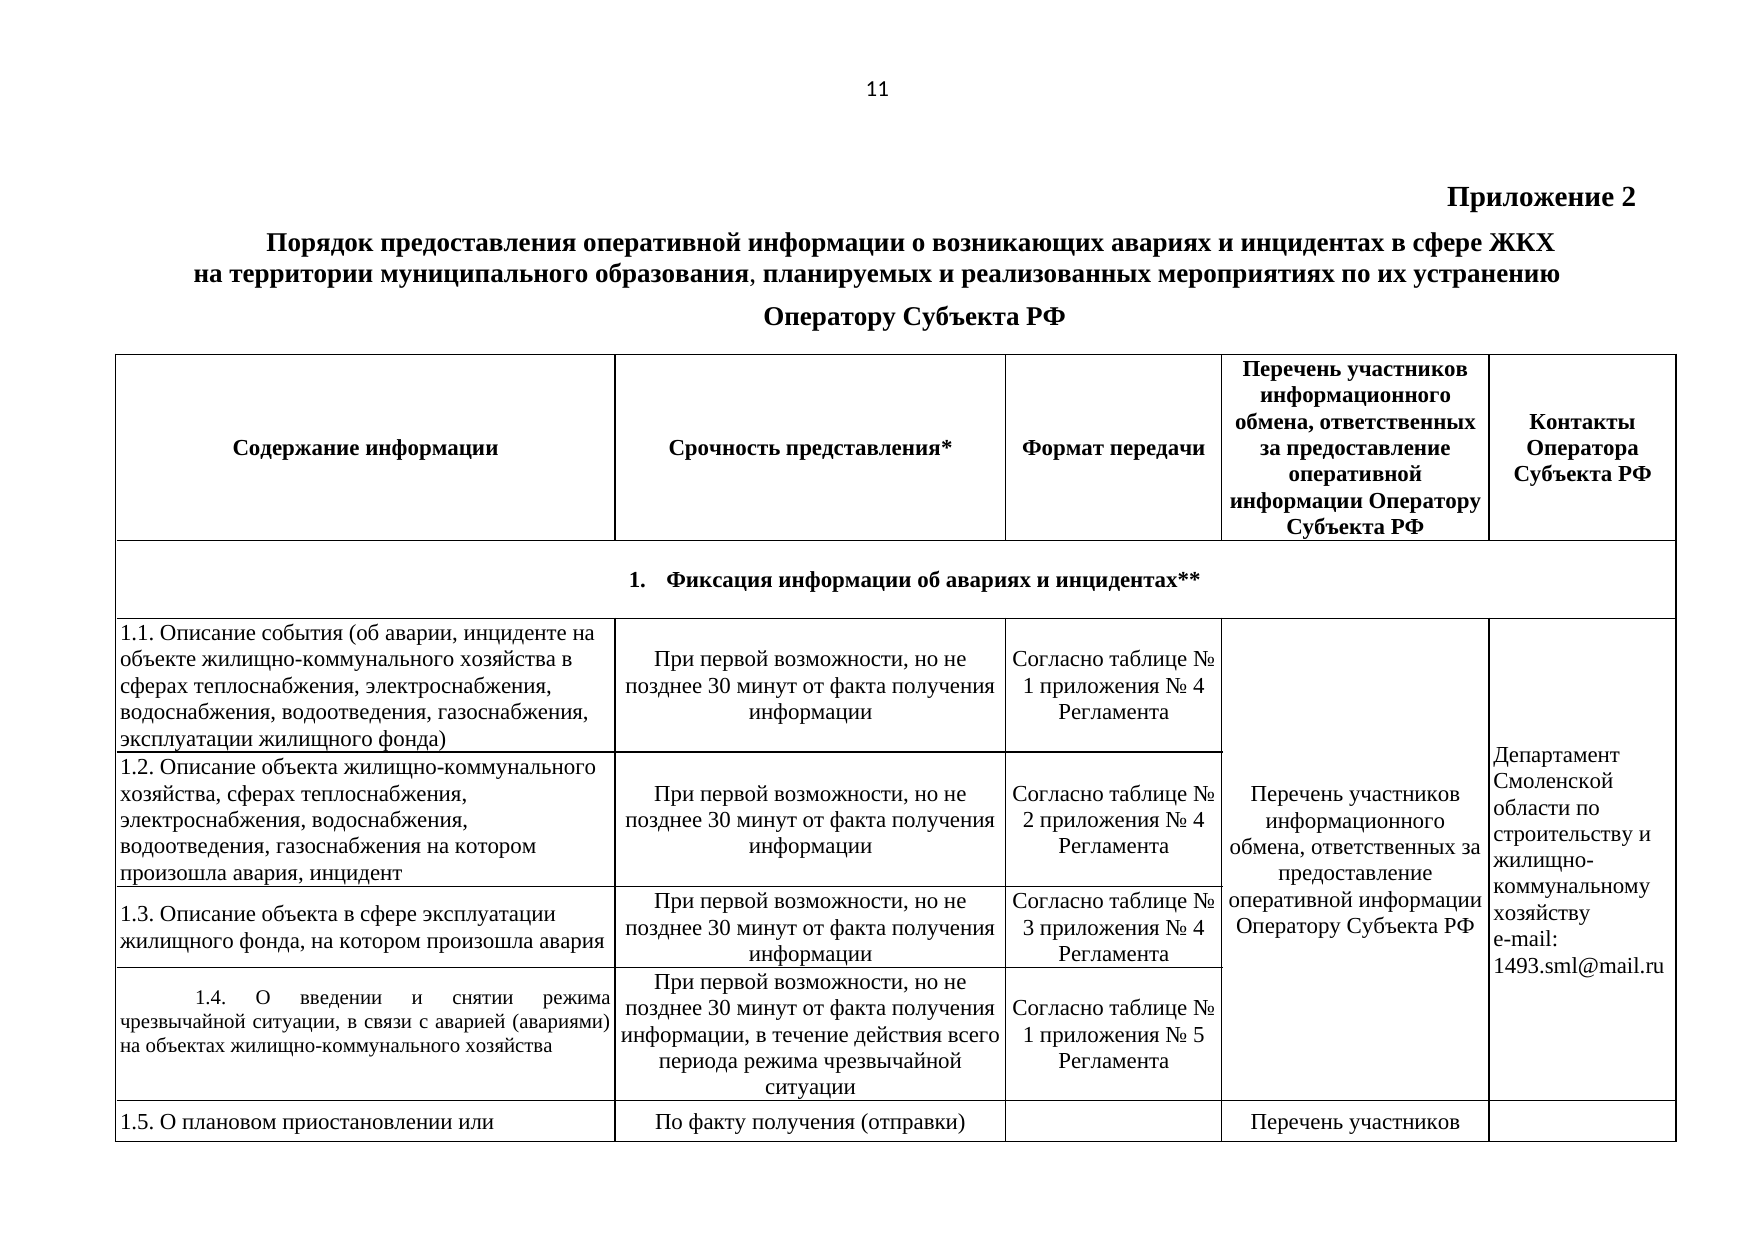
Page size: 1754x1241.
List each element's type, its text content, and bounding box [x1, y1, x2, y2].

table_header Срочность представления* [616, 355, 1005, 539]
text Порядок предоставления оперативной информации о возникающих авариях и инцидентах в сфере ЖКХ на территории муниципального образования, планируемых и реализованных мероприятиях по их устранению [118, 226, 1636, 288]
table_header Формат передачи [1006, 355, 1221, 539]
table_cell Департамент Смоленской области по строительству и жилищно-коммунальному хозяйству e-mail: 1493.sml@mail.ru [1490, 619, 1675, 1100]
table_cell [1490, 1101, 1675, 1141]
text Оператору Субъекта РФ [118, 300, 1636, 332]
table_header Содержание информации [116, 355, 614, 539]
table_cell 1.4. О введении и снятии режима чрезвычайной ситуации, в связи с аварией (авариями) на объектах жилищно-коммунального хозяйства [116, 968, 614, 1100]
table_cell При первой возможности, но не позднее 30 минут от факта получения информации [616, 753, 1005, 886]
table_cell При первой возможности, но не позднее 30 минут от факта получения информации [616, 887, 1005, 966]
table_header Контакты Оператора Субъекта РФ [1490, 355, 1675, 539]
table_cell Фиксация информации об авариях и инцидентах** [116, 541, 1675, 618]
table_cell При первой возможности, но не позднее 30 минут от факта получения информации, в течение действия всего периода режима чрезвычайной ситуации [616, 968, 1005, 1100]
table_cell 1.2. Описание объекта жилищно-коммунального хозяйства, сферах теплоснабжения, электроснабжения, водоснабжения, водоотведения, газоснабжения на котором произошла авария, инцидент [116, 752, 614, 886]
table_cell Согласно таблице № 2 приложения № 4 Регламента [1006, 753, 1221, 886]
table_cell [1006, 1101, 1221, 1141]
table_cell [616, 1101, 1005, 1141]
text Приложение 2 [118, 179, 1636, 213]
table_cell Согласно таблице № 1 приложения № 5 Регламента [1006, 968, 1221, 1100]
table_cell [116, 1101, 614, 1141]
table_cell 1.1. Описание события (об аварии, инциденте на объекте жилищно-коммунального хозяйства в сферах теплоснабжения, электроснабжения, водоснабжения, водоотведения, газоснабжения, эксплуатации жилищного фонда) [116, 619, 614, 751]
table_cell Перечень участников информационного обмена, ответственных за предоставление оперативной информации Оператору Субъекта РФ [1222, 619, 1488, 1100]
table_cell 1.3. Описание объекта в сфере эксплуатации жилищного фонда, на котором произошла авария [116, 887, 614, 966]
table_cell При первой возможности, но не позднее 30 минут от факта получения информации [616, 619, 1005, 751]
table_cell Согласно таблице № 3 приложения № 4 Регламента [1006, 887, 1221, 966]
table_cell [1222, 1101, 1488, 1141]
table_header Перечень участников информационного обмена, ответственных за предоставление оперативной информации Оператору Субъекта РФ [1222, 355, 1488, 539]
table_cell Согласно таблице № 1 приложения № 4 Регламента [1006, 619, 1221, 751]
